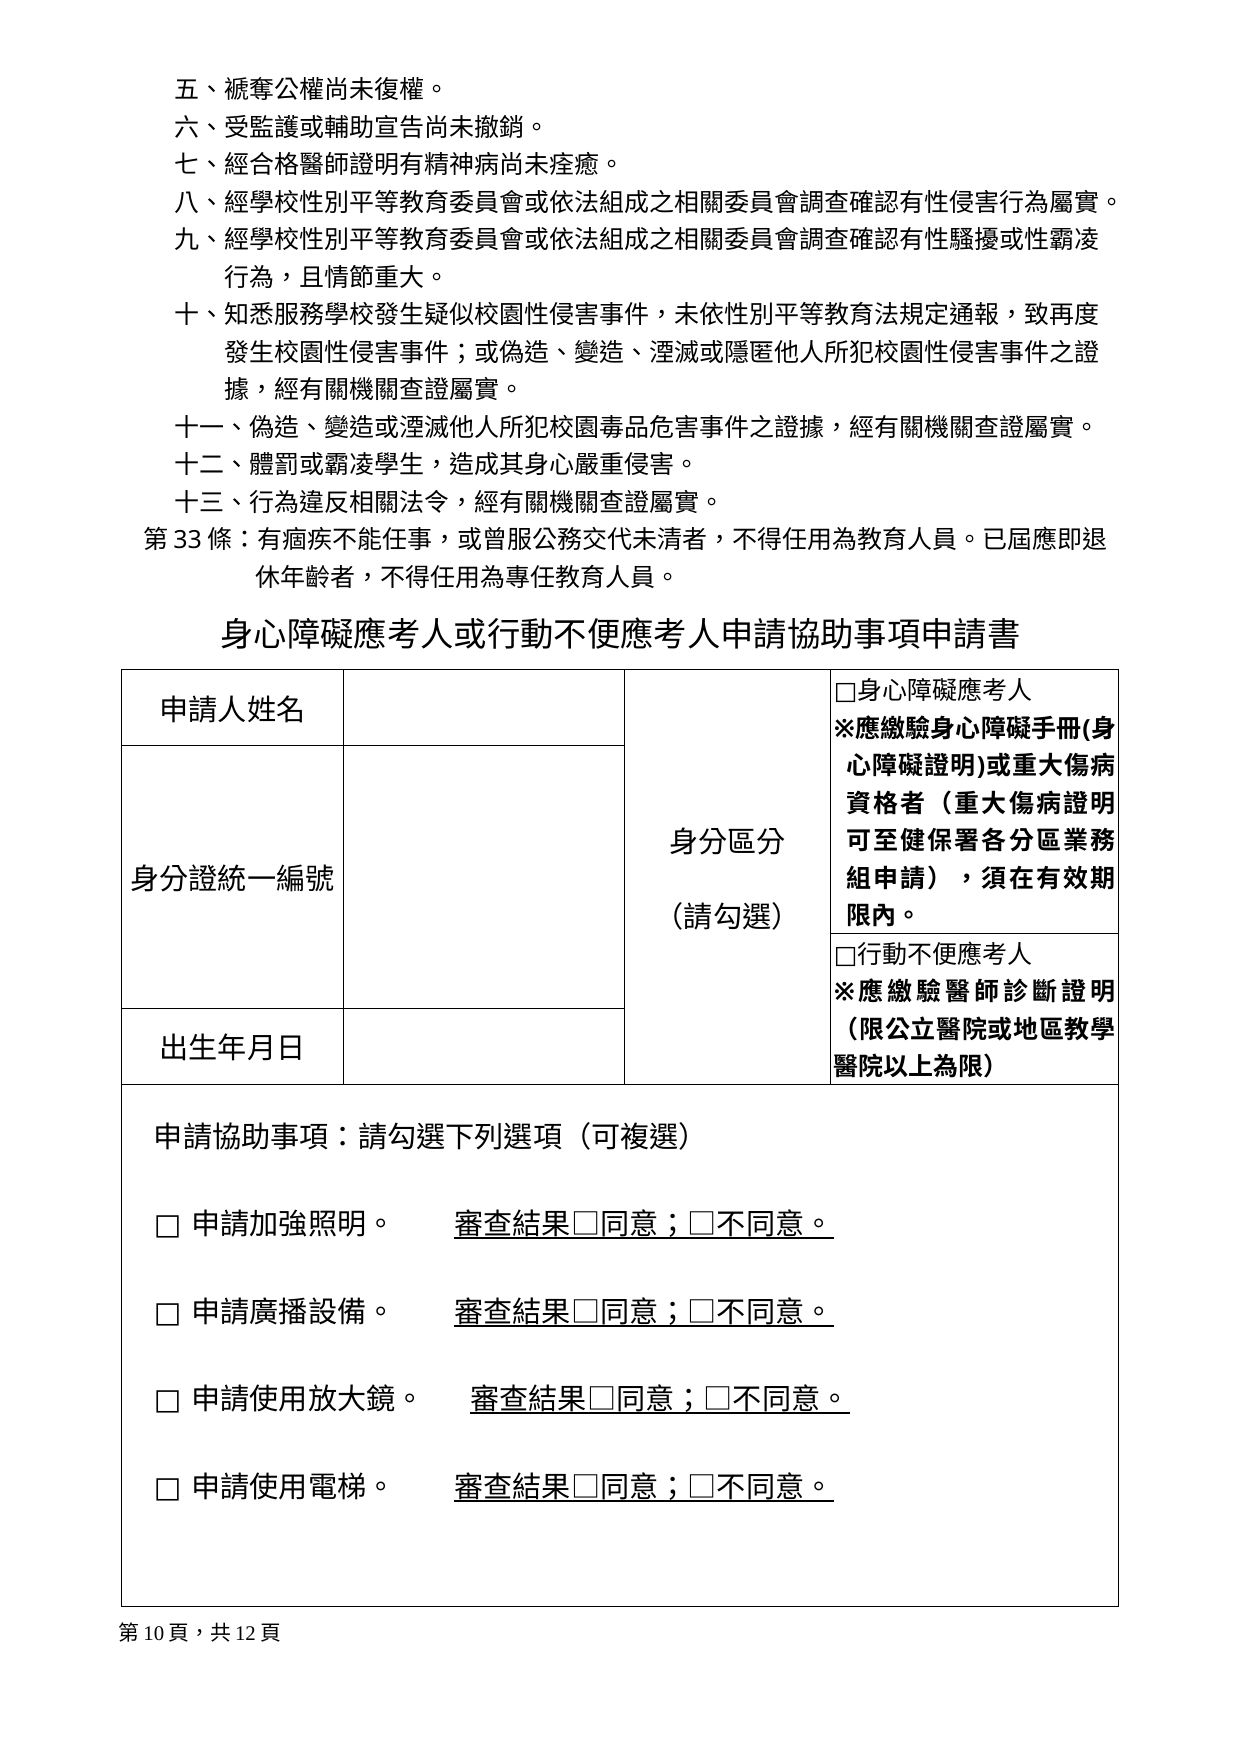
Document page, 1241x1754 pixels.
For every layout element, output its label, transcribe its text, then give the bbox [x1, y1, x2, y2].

text 六、受監護或輔助宣告尚未撤銷。 [174, 107, 1122, 144]
text 八、經學校性別平等教育委員會或依法組成之相關委員會調查確認有性侵害行為屬實。 [174, 182, 1122, 219]
text 十二、體罰或霸凌學生，造成其身心嚴重侵害。 [174, 444, 1122, 482]
text 七、經合格醫師證明有精神病尚未痊癒。 [174, 144, 1122, 182]
table_header □身心障礙應考人 ※應繳驗身心障礙手冊(身心障礙證明)或重大傷病資格者（重大傷病證明可至健保署各分區業務組申請），須在有效期限內。 [831, 670, 1118, 933]
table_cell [122, 1085, 1118, 1606]
table_header 申請人姓名 [122, 670, 343, 745]
table_cell [344, 1009, 624, 1084]
text 十一、偽造、變造或湮滅他人所犯校園毒品危害事件之證據，經有關機關查證屬實。 [174, 407, 1122, 444]
text 九、經學校性別平等教育委員會或依法組成之相關委員會調查確認有性騷擾或性霸凌行為，且情節重大。 [174, 219, 1122, 294]
text 第33條：有痼疾不能任事，或曾服公務交代未清者，不得任用為教育人員。已屆應即退休年齡者，不得任用為專任教育人員。 [143, 519, 1122, 594]
text 身心障礙應考人或行動不便應考人申請協助事項申請書 [118, 594, 1122, 669]
table_cell 身分證統一編號 [122, 746, 343, 1008]
table_header [344, 670, 624, 745]
text 十三、行為違反相關法令，經有關機關查證屬實。 [174, 482, 1122, 519]
table_cell □行動不便應考人 ※醫師診斷證明（限公立醫院或地區教學醫院以上為限） [831, 934, 1118, 1084]
text 十、知悉服務學校發生疑似校園性侵害事件，未依性別平等教育法規定通報，致再度發生校園性侵害事件；或偽造、變造、湮滅或隱匿他人所犯校園性侵害事件之證據，經有關機關查證屬實。 [174, 294, 1122, 407]
table_header 身分區分 （請勾選） [625, 670, 830, 1084]
table_cell 出生年月日 [122, 1009, 343, 1084]
text 五、褫奪公權尚未復權。 [174, 69, 1122, 107]
table_cell [344, 746, 624, 1008]
